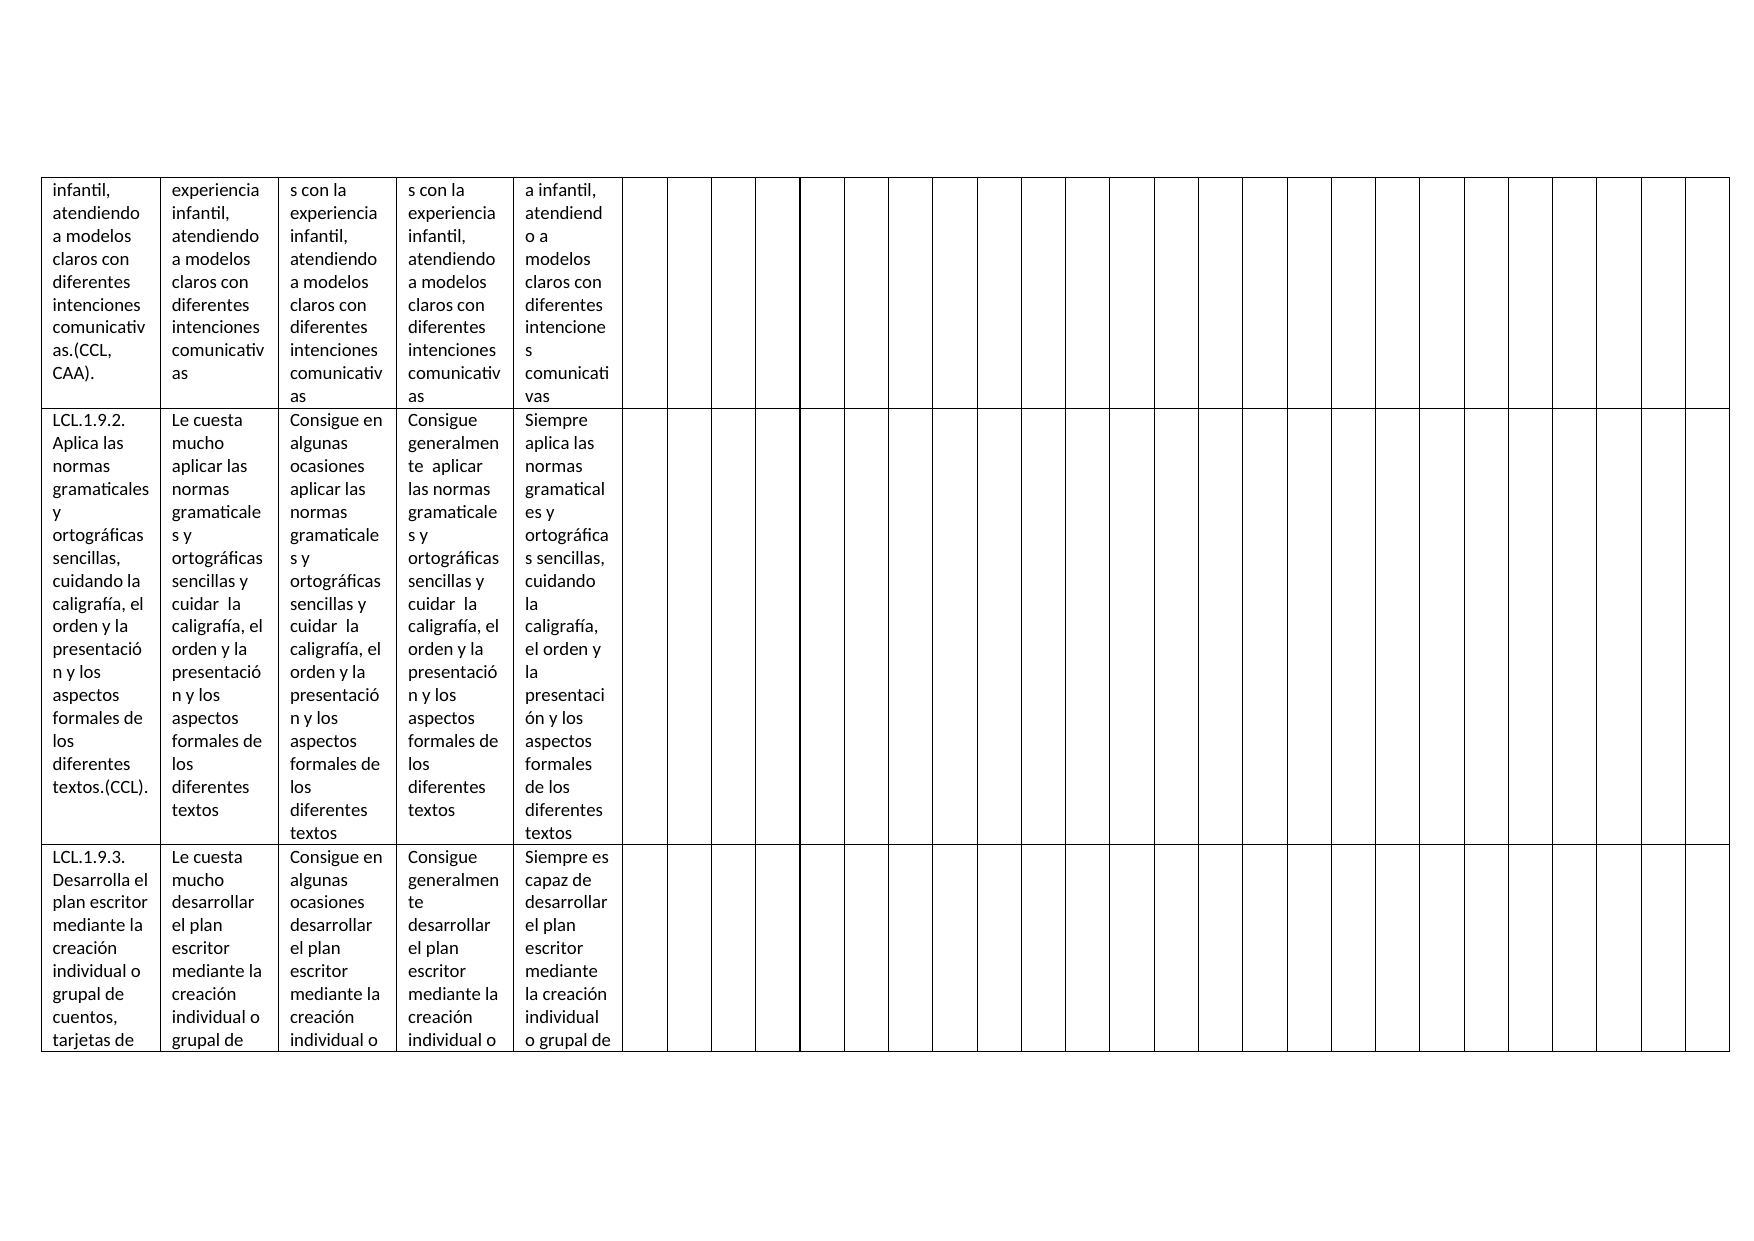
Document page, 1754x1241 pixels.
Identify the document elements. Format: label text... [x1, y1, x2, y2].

table_cell [1110, 178, 1154, 407]
table_cell [933, 409, 977, 844]
table_cell [1509, 845, 1552, 1051]
table_cell [1597, 409, 1641, 844]
table_cell [1376, 845, 1419, 1051]
table_cell [1288, 409, 1331, 844]
table_cell [1288, 845, 1331, 1051]
table_cell [1642, 845, 1685, 1051]
table_cell [933, 178, 977, 407]
table_cell [1420, 178, 1464, 407]
table_cell [1199, 178, 1242, 407]
table_cell [668, 845, 711, 1051]
table_cell [1376, 409, 1419, 844]
table_cell Consigue en algunas ocasiones aplicar las normas gramaticales y ortográficas sencillas y cuidar la caligrafía, el orden y la presentación y los aspectos formales de los diferentes textos [279, 409, 396, 844]
table_cell [1509, 409, 1552, 844]
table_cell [514, 178, 622, 407]
table_cell [1686, 409, 1729, 844]
table_cell Siempre aplica las normas gramaticales y ortográficas sencillas, cuidando la caligrafía, el orden y la presentación y los aspectos formales de los diferentes textos [514, 409, 622, 844]
table_cell [756, 845, 799, 1051]
table_cell [845, 409, 888, 844]
table_cell [668, 178, 711, 407]
table_cell [845, 178, 888, 407]
table_cell [1376, 178, 1419, 407]
table_cell [1553, 845, 1596, 1051]
table_cell [1332, 845, 1375, 1051]
table_cell [668, 409, 711, 844]
table_cell [1066, 845, 1109, 1051]
table_cell [1243, 409, 1287, 844]
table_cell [514, 845, 622, 1051]
table_cell [1465, 845, 1508, 1051]
table_cell [978, 409, 1021, 844]
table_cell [397, 845, 513, 1051]
table_cell [712, 409, 755, 844]
table_cell [1022, 845, 1065, 1051]
table_cell [623, 845, 667, 1051]
table_cell [845, 845, 888, 1051]
table_cell [1243, 845, 1287, 1051]
table_cell [1199, 845, 1242, 1051]
table_cell [1066, 178, 1109, 407]
table_cell [1155, 845, 1198, 1051]
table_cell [42, 845, 160, 1051]
table_cell [1553, 409, 1596, 844]
table_cell [1686, 845, 1729, 1051]
table_cell [1155, 178, 1198, 407]
table_cell [712, 178, 755, 407]
table_cell [1243, 178, 1287, 407]
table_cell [279, 178, 396, 407]
table_cell [1420, 409, 1464, 844]
table_cell [1332, 409, 1375, 844]
table_cell [1597, 845, 1641, 1051]
table_cell [1420, 845, 1464, 1051]
table_cell [801, 178, 844, 407]
table_cell [623, 178, 667, 407]
table_cell [756, 409, 799, 844]
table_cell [161, 845, 278, 1051]
table_cell [1642, 178, 1685, 407]
table_cell [623, 409, 667, 844]
table_cell [712, 845, 755, 1051]
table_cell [42, 178, 160, 407]
table_cell [1199, 409, 1242, 844]
table_cell [1509, 178, 1552, 407]
table_cell [756, 178, 799, 407]
table_cell [889, 178, 932, 407]
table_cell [279, 845, 396, 1051]
table_cell [1465, 409, 1508, 844]
table_cell Le cuesta mucho aplicar las normas gramaticales y ortográficas sencillas y cuidar la caligrafía, el orden y la presentación y los aspectos formales de los diferentes textos [161, 409, 278, 844]
table_cell [801, 409, 844, 844]
table_cell [1155, 409, 1198, 844]
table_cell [397, 178, 513, 407]
table_cell [1022, 409, 1065, 844]
table_cell [1553, 178, 1596, 407]
table_cell [933, 845, 977, 1051]
table_cell [1066, 409, 1109, 844]
table_cell LCL.1.9.2. Aplica las normas gramaticales y ortográficas sencillas, cuidando la caligrafía, el orden y la presentación y los aspectos formales de los diferentes textos.(CCL). [42, 409, 160, 844]
table_cell [978, 178, 1021, 407]
table_cell Consigue generalmente aplicar las normas gramaticales y ortográficas sencillas y cuidar la caligrafía, el orden y la presentación y los aspectos formales de los diferentes textos [397, 409, 513, 844]
table_cell [1642, 409, 1685, 844]
table_cell [889, 845, 932, 1051]
table_cell [1465, 178, 1508, 407]
table_cell [1110, 409, 1154, 844]
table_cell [161, 178, 278, 407]
table_cell [1332, 178, 1375, 407]
table_cell [1597, 178, 1641, 407]
table_cell [1686, 178, 1729, 407]
table_cell [1110, 845, 1154, 1051]
table_cell [1022, 178, 1065, 407]
table_cell [801, 845, 844, 1051]
table_cell [889, 409, 932, 844]
table_cell [978, 845, 1021, 1051]
table_cell [1288, 178, 1331, 407]
